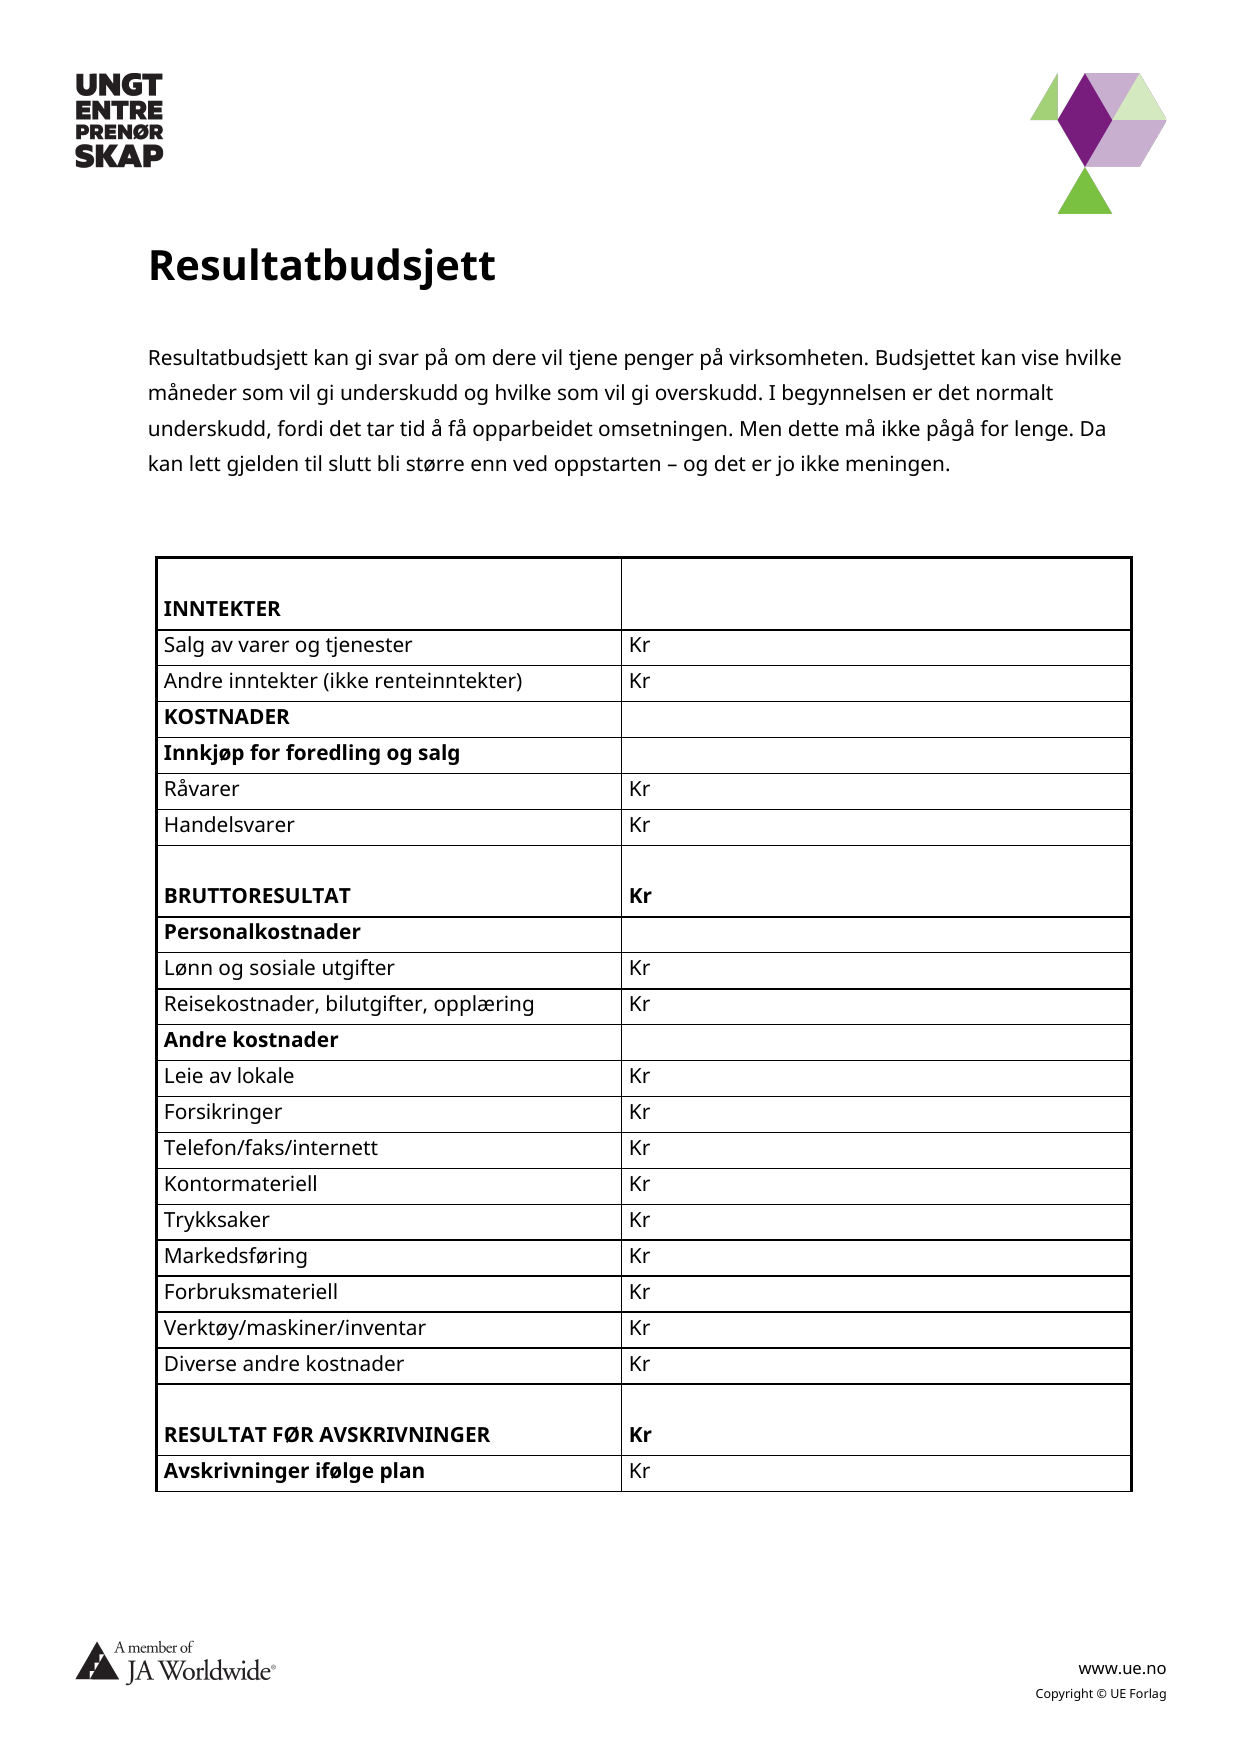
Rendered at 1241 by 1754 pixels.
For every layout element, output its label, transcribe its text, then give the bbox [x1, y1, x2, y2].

table_cell Forbruksmateriell [158, 1277, 621, 1311]
table_cell Råvarer [158, 774, 621, 808]
table_cell Reisekostnader, bilutgifter, opplæring [158, 990, 621, 1024]
picture [1030, 73, 1167, 214]
table_cell BRUTTORESULTAT [158, 846, 621, 916]
text Resultatbudsjett [148, 236, 1128, 293]
table_cell [622, 738, 1130, 773]
picture [0, 1620, 282, 1754]
table_cell Kr [622, 774, 1130, 808]
table_cell Andre inntekter (ikke renteinntekter) [158, 666, 621, 701]
table_cell RESULTAT FØR AVSKRIVNINGER [158, 1385, 621, 1454]
table_cell Kr [622, 953, 1130, 988]
table_cell Forsikringer [158, 1097, 621, 1132]
table_cell Kr [622, 810, 1130, 844]
table_cell Lønn og sosiale utgifter [158, 953, 621, 988]
table_cell Kr [622, 1205, 1130, 1239]
table_cell Kr [622, 1061, 1130, 1096]
table_cell [622, 1025, 1130, 1060]
table_cell Leie av lokale [158, 1061, 621, 1096]
table_header [622, 559, 1130, 629]
table_cell Markedsføring [158, 1241, 621, 1275]
table_cell Kr [622, 1241, 1130, 1275]
table_cell Kr [622, 1277, 1130, 1311]
table_cell Personalkostnader [158, 918, 621, 952]
table_cell Handelsvarer [158, 810, 621, 844]
text Resultatbudsjett kan gi svar på om dere vil tjene penger på virksomheten. Budsjettet kan vise hvilke måneder som vil gi underskudd og hvilke som vil gi overskudd. I begynnelsen er det normalt underskudd, fordi det tar tid å få opparbeidet omsetningen. Men dette må ikke pågå for lenge. Da kan lett gjelden til slutt bli større enn ved oppstarten – og det er jo ikke meningen. [148, 343, 1128, 478]
table_header INNTEKTER [158, 559, 621, 629]
table_cell Andre kostnader [158, 1025, 621, 1060]
table_cell Kr [622, 1133, 1130, 1167]
table_cell Salg av varer og tjenester [158, 631, 621, 665]
picture [0, 0, 188, 188]
table_cell Diverse andre kostnader [158, 1349, 621, 1383]
table_cell Kr [622, 846, 1130, 916]
table_cell Innkjøp for foredling og salg [158, 738, 621, 773]
table_cell Kontormateriell [158, 1169, 621, 1203]
table_cell KOSTNADER [158, 702, 621, 737]
table_cell Kr [622, 990, 1130, 1024]
table_cell Kr [622, 1169, 1130, 1203]
table_cell Kr [622, 1456, 1130, 1491]
table_cell Kr [622, 1385, 1130, 1454]
table_cell Kr [622, 666, 1130, 701]
table_cell Kr [622, 1097, 1130, 1132]
table_cell [622, 918, 1130, 952]
table_cell Kr [622, 1349, 1130, 1383]
table_cell Telefon/faks/internett [158, 1133, 621, 1167]
table_cell Avskrivninger ifølge plan [158, 1456, 621, 1491]
table_cell [622, 702, 1130, 737]
table_cell Trykksaker [158, 1205, 621, 1239]
table_cell Kr [622, 1313, 1130, 1347]
table_cell Kr [622, 631, 1130, 665]
table_cell Verktøy/maskiner/inventar [158, 1313, 621, 1347]
